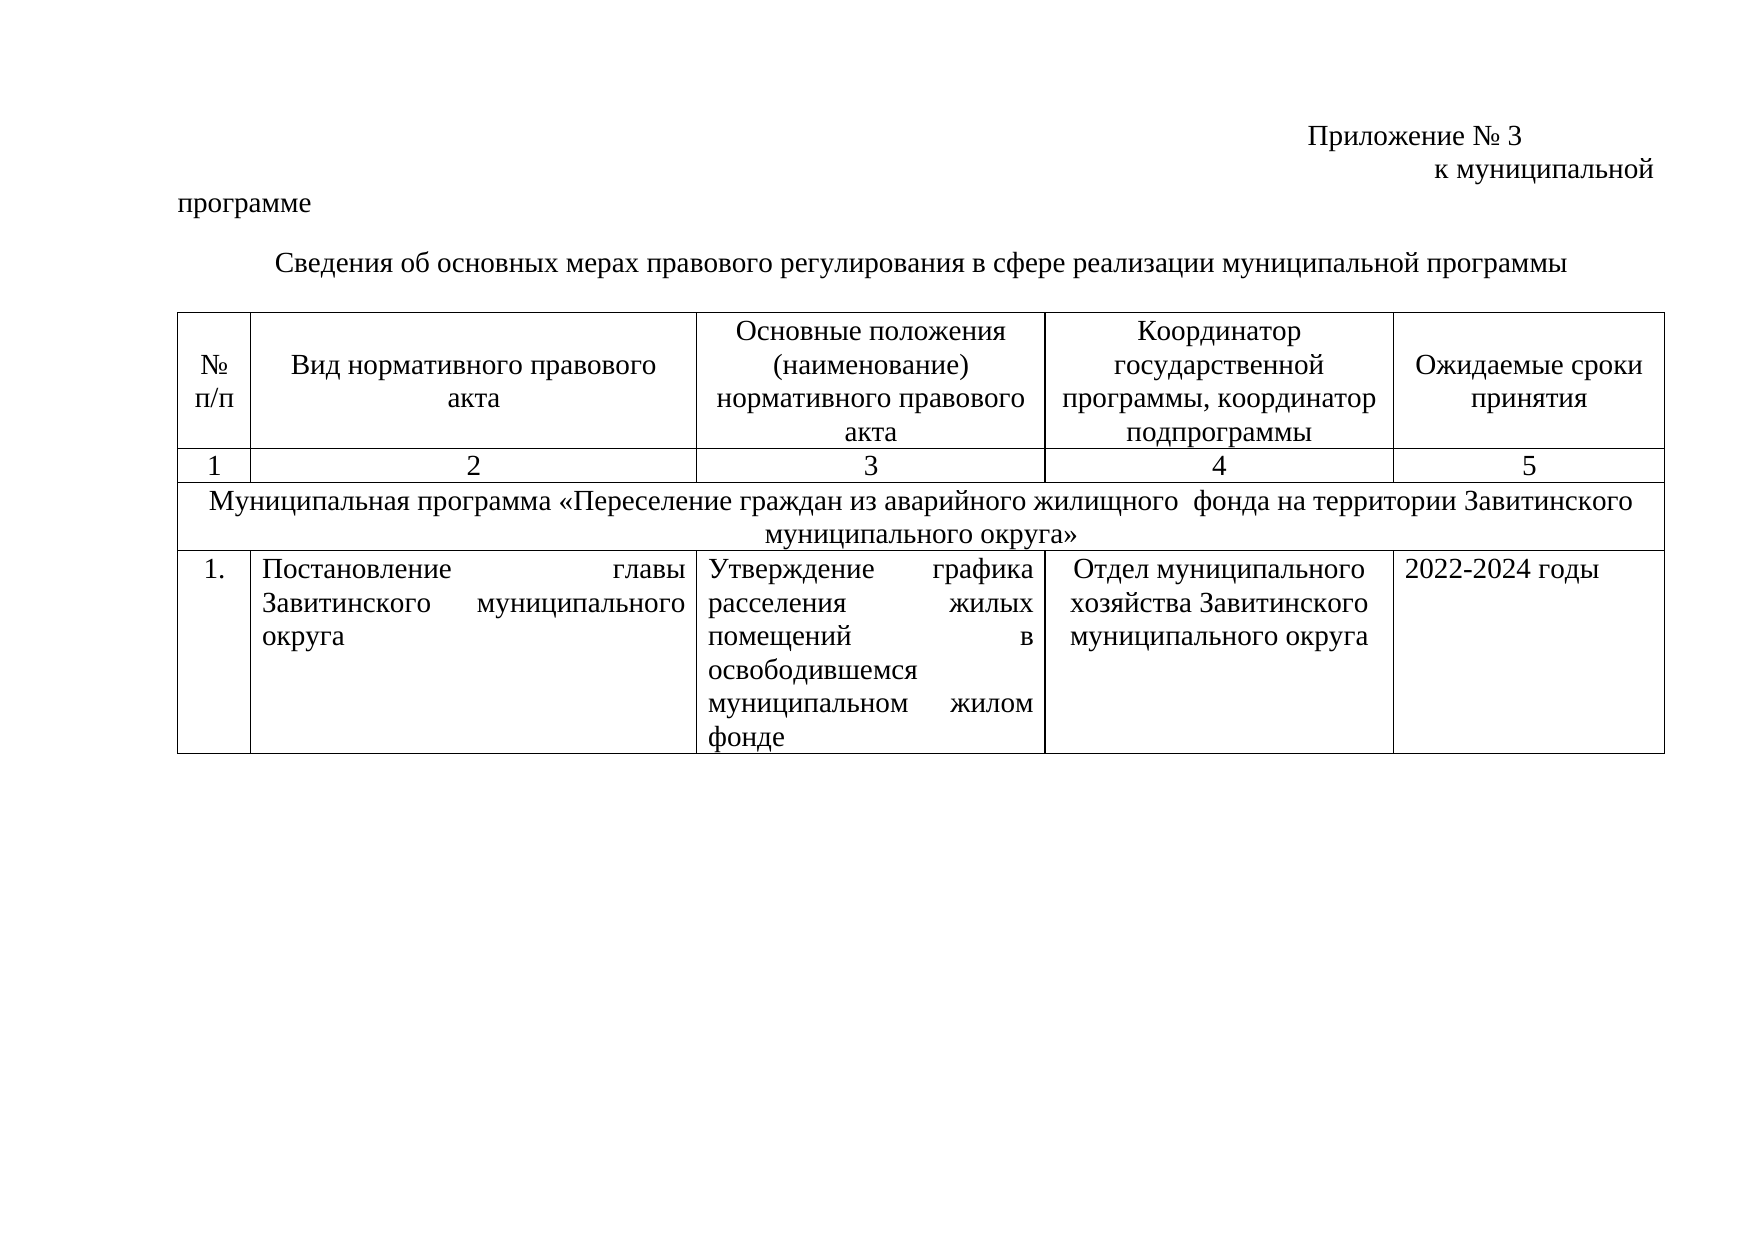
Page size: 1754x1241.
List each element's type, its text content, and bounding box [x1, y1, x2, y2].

table_header № п/п [178, 313, 250, 447]
table_cell 2022-2024 годы [1394, 551, 1664, 752]
text Сведения об основных мерах правового регулирования в сфере реализации муниципальной программы [177, 245, 1665, 279]
table_cell Отдел муниципального хозяйства Завитинского муниципального округа [1046, 551, 1393, 752]
table_header Вид нормативного правового акта [251, 313, 696, 447]
text к муниципальной программе [177, 152, 1665, 219]
table_cell Постановление главы Завитинского муниципального округа [251, 551, 696, 752]
table_cell 1 [178, 449, 250, 482]
table_cell 4 [1046, 449, 1393, 482]
table_header Координатор государственной программы, координатор подпрограммы [1046, 313, 1393, 447]
table_header Ожидаемые сроки принятия [1394, 313, 1664, 447]
table_cell 5 [1394, 449, 1664, 482]
table_cell Муниципальная программа «Переселение граждан из аварийного жилищного фонда на территории Завитинского муниципального округа» [178, 483, 1664, 550]
table_header Основные положения (наименование) нормативного правового акта [697, 313, 1044, 447]
table_cell 2 [251, 449, 696, 482]
table_cell 1. [178, 551, 250, 752]
text Приложение № 3 [177, 118, 1665, 152]
table_cell 3 [697, 449, 1044, 482]
table_cell Утверждение графика расселения жилых помещений в освободившемся муниципальном жилом фонде [697, 551, 1044, 752]
